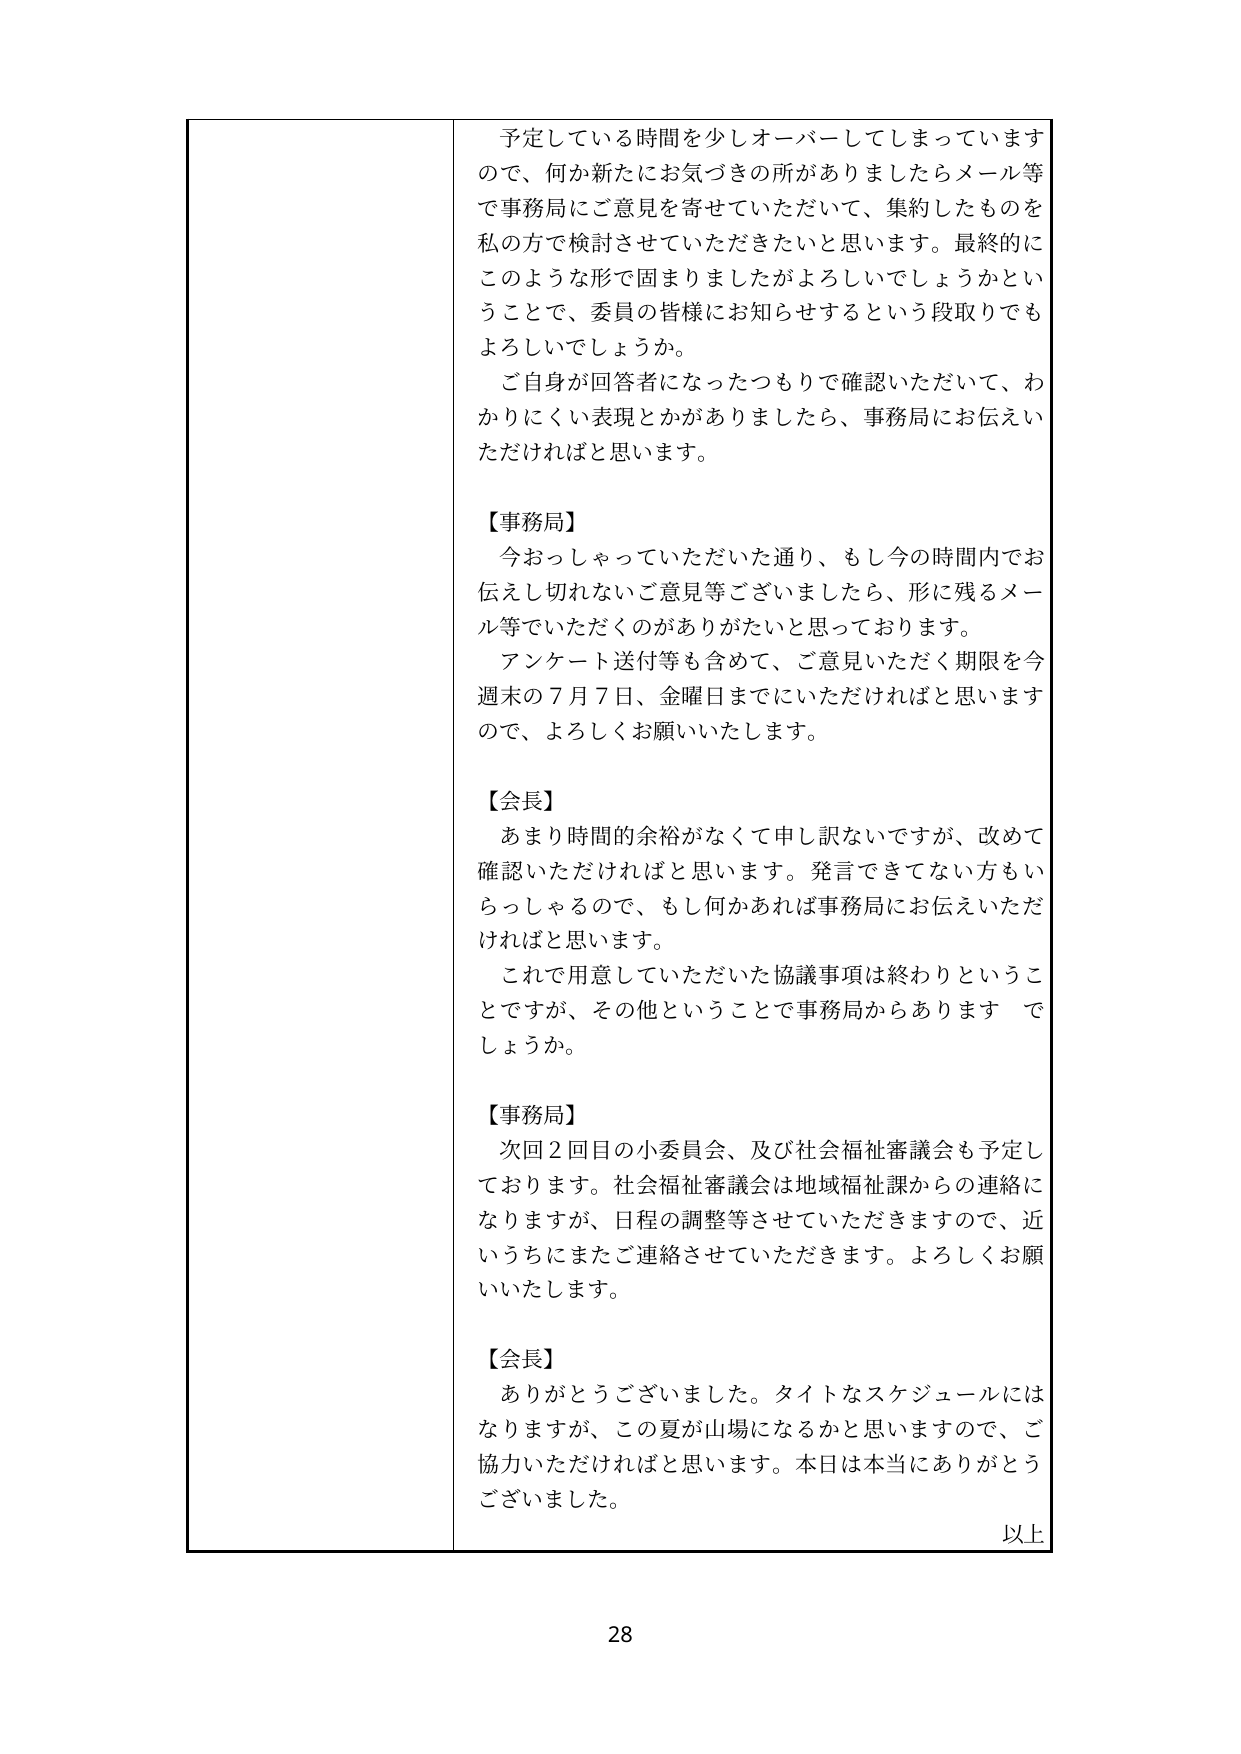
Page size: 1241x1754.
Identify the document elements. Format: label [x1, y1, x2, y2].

table_header [189, 120, 453, 1550]
table_header [454, 120, 1050, 1550]
